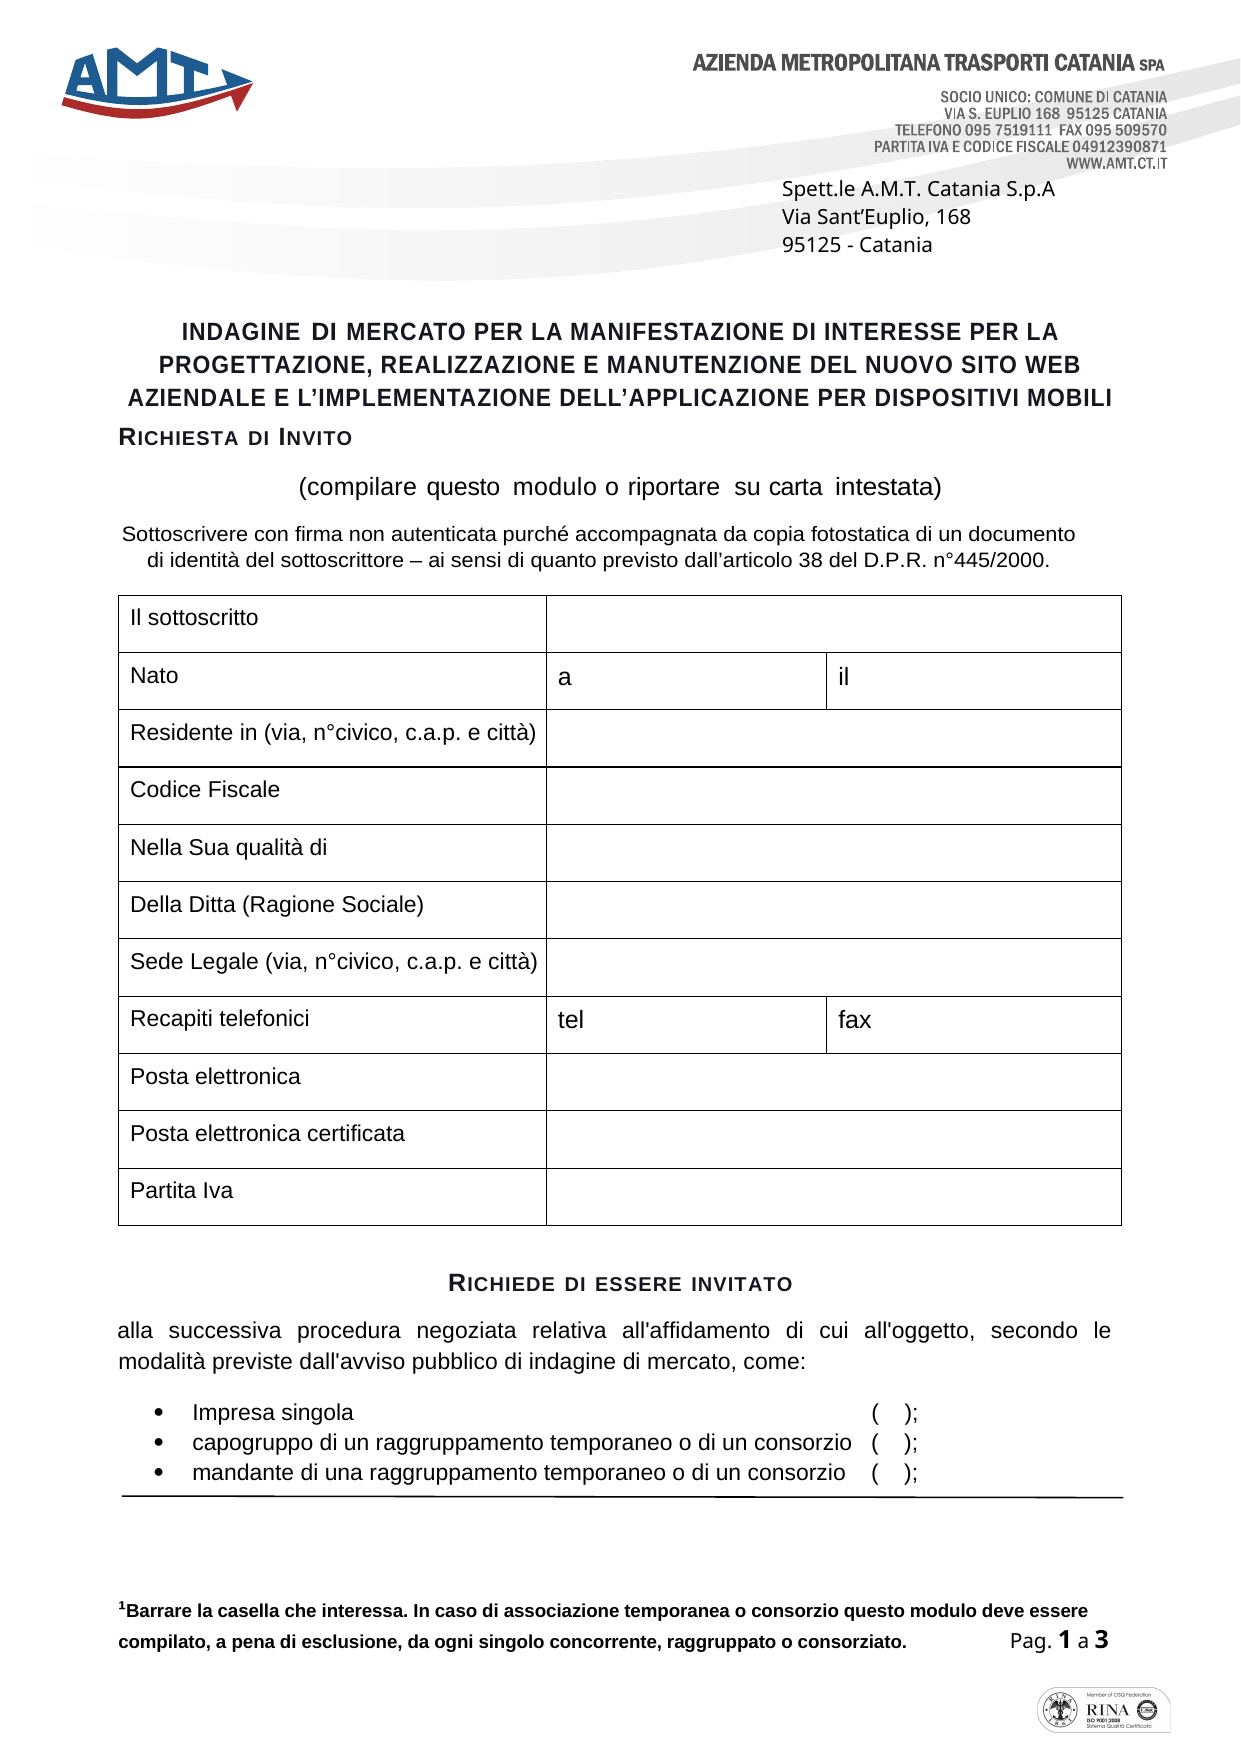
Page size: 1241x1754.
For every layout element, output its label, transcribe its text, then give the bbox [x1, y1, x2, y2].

list Impresa singola ( ); [154, 1399, 1113, 1425]
text Sottoscrivere con firma non autenticata purché accompagnata da copia fotostatica di un documento di identità del sottoscrittore – ai sensi di quanto previsto dall’articolo 38 del D.P.R. n°445/2000. [118, 522, 1080, 572]
table_cell Residente in (via, n°civico, c.a.p. e città) [119, 710, 546, 766]
text Spett.le A.M.T. Catania S.p.A [118, 174, 1122, 202]
table_cell [547, 1111, 1121, 1167]
table_cell Posta elettronica certificata [119, 1111, 546, 1167]
table_cell Partita Iva [119, 1169, 546, 1225]
table_cell Sede Legale (via, n°civico, c.a.p. e città) [119, 939, 546, 996]
table_cell fax [827, 997, 1121, 1053]
table_cell [547, 1054, 1121, 1110]
table_header [547, 596, 1121, 652]
table_cell [547, 939, 1121, 996]
table_cell [547, 882, 1121, 938]
picture [1037, 1687, 1171, 1733]
table_cell Codice Fiscale [119, 768, 546, 824]
list capogruppo di un raggruppamento temporaneo o di un consorzio ( ); [154, 1429, 1113, 1455]
table_cell Posta elettronica [119, 1054, 546, 1110]
table_cell il [827, 653, 1121, 709]
table_cell a [547, 653, 826, 709]
table_cell tel [547, 997, 826, 1053]
table_cell Recapiti telefonici [119, 997, 546, 1053]
text Richiede di essere invitato [118, 1272, 1122, 1297]
title Indagine di mercato per LA Manifestazione di interesse per la progettazione, realizzazione e manutenzione del NUOVO sito web aziendale e l’implementazione dell’applicazione per dispositivi mobili [118, 317, 1122, 411]
text Via Sant’Euplio, 168 [118, 202, 1122, 231]
table_cell Della Ditta (Ragione Sociale) [119, 882, 546, 938]
table_cell [547, 710, 1121, 766]
table_cell Nato [119, 653, 546, 709]
table_cell Nella Sua qualità di [119, 825, 546, 881]
table_cell [547, 768, 1121, 824]
table_cell [547, 825, 1121, 881]
table_cell [547, 1169, 1121, 1225]
text 95125 - Catania [118, 231, 1122, 259]
text (compilare questo modulo o riportare su carta intestata) [118, 476, 1122, 501]
table_header Il sottoscritto [119, 596, 546, 652]
list mandante di una raggruppamento temporaneo o di un consorzio ( ); [154, 1459, 1113, 1486]
text Richiesta di Invito [118, 422, 1122, 451]
text alla successiva procedura negoziata relativa all'affidamento di cui all'oggetto, secondo le modalità previste dall'avviso pubblico di indagine di mercato, come: [117, 1317, 1113, 1374]
